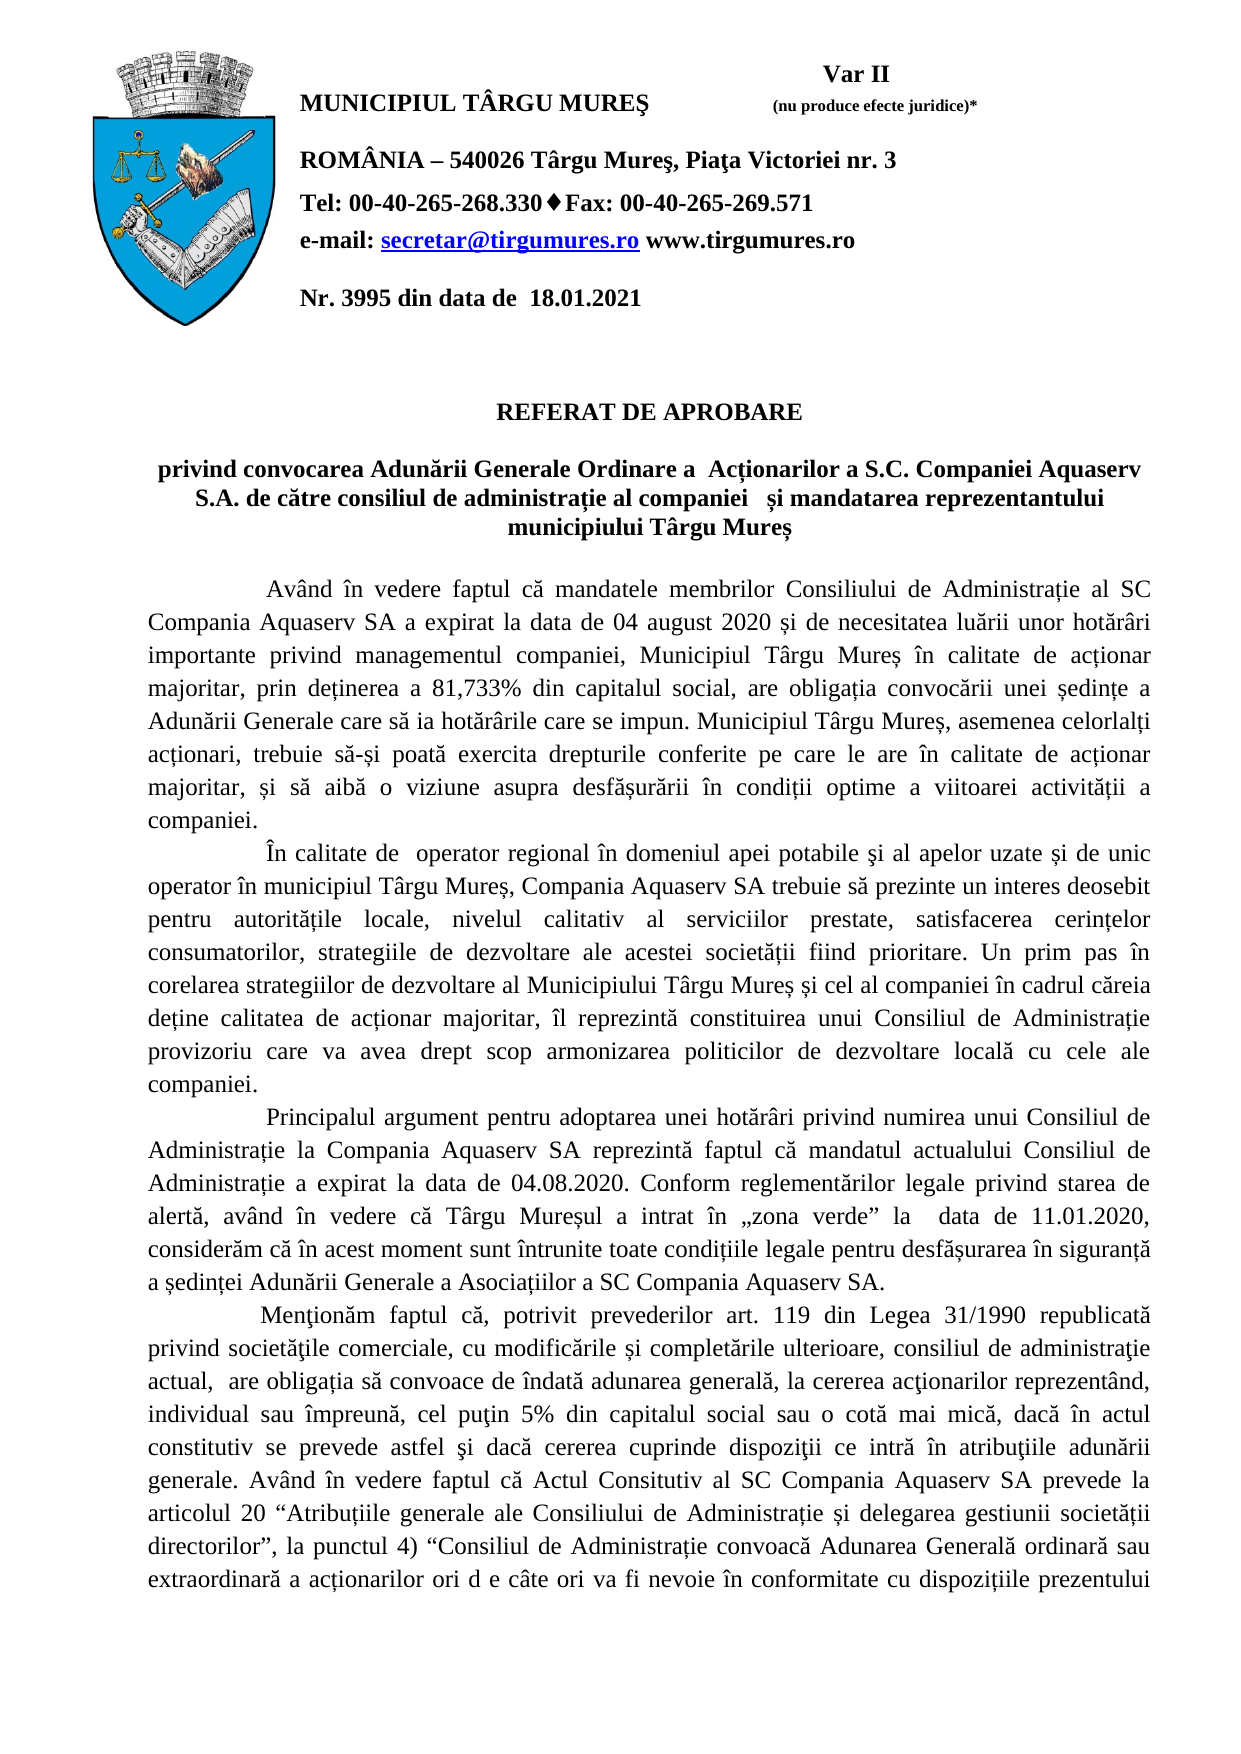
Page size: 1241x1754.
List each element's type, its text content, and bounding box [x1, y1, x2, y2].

text Nr. 3995 din data de 18.01.2021 [281, 283, 1152, 312]
text ROMÂNIA – 540026 Târgu Mureş, Piaţa Victoriei nr. 3 [281, 145, 1152, 174]
text e-mail: secretar@tirgumures.ro www.tirgumures.ro [281, 225, 1152, 254]
picture [91, 48, 281, 326]
text privind convocarea Adunării Generale Ordinare a Acționarilor a S.C. Companiei Aquaserv S.A. de către consiliul de administrație al companiei și mandatarea reprezentantului municipiului Târgu Mureș [148, 454, 1152, 541]
text MUNICIPIUL TÂRGU MUREŞ (nu produce efecte juridice)* [281, 88, 1152, 117]
text Var II [281, 59, 1152, 88]
text În calitate de operator regional în domeniul apei potabile şi al apelor uzate și de unic operator în municipiul Târgu Mureș, Compania Aquaserv SA trebuie să prezinte un interes deosebit pentru autoritățile locale, nivelul calitativ al serviciilor prestate, satisfacerea cerințelor consumatorilor, strategiile de dezvoltare ale acestei societății fiind prioritare. Un prim pas în corelarea strategiilor de dezvoltare al Municipiului Târgu Mureș și cel al companiei în cadrul căreia deține calitatea de acționar majoritar, îl reprezintă constituirea unui Consiliul de Administrație provizoriu care va avea drept scop armonizarea politicilor de dezvoltare locală cu cele ale companiei. [148, 838, 1152, 1098]
text Tel: 00-40-265-268.330♦Fax: 00-40-265-269.571 [281, 174, 1152, 225]
text REFERAT DE APROBARE [148, 397, 1152, 426]
text Având în vedere faptul că mandatele membrilor Consiliului de Administrație al SC Compania Aquaserv SA a expirat la data de 04 august 2020 și de necesitatea luării unor hotărâri importante privind managementul companiei, Municipiul Târgu Mureș în calitate de acționar majoritar, prin deținerea a 81,733% din capitalul social, are obligația convocării unei ședințe a Adunării Generale care să ia hotărârile care se impun. Municipiul Târgu Mureș, asemenea celorlalți acționari, trebuie să-și poată exercita drepturile conferite pe care le are în calitate de acționar majoritar, și să aibă o viziune asupra desfășurării în condiții optime a viitoarei activității a companiei. [148, 574, 1152, 834]
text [148, 1300, 1152, 1593]
text Principalul argument pentru adoptarea unei hotărâri privind numirea unui Consiliul de Administrație la Compania Aquaserv SA reprezintă faptul că mandatul actualului Consiliul de Administrație a expirat la data de 04.08.2020. Conform reglementărilor legale privind starea de alertă, având în vedere că Târgu Mureșul a intrat în „zona verde” la data de 11.01.2020, considerăm că în acest moment sunt întrunite toate condițiile legale pentru desfășurarea în siguranță a ședinței Adunării Generale a Asociațiilor a SC Compania Aquaserv SA. [148, 1102, 1152, 1296]
